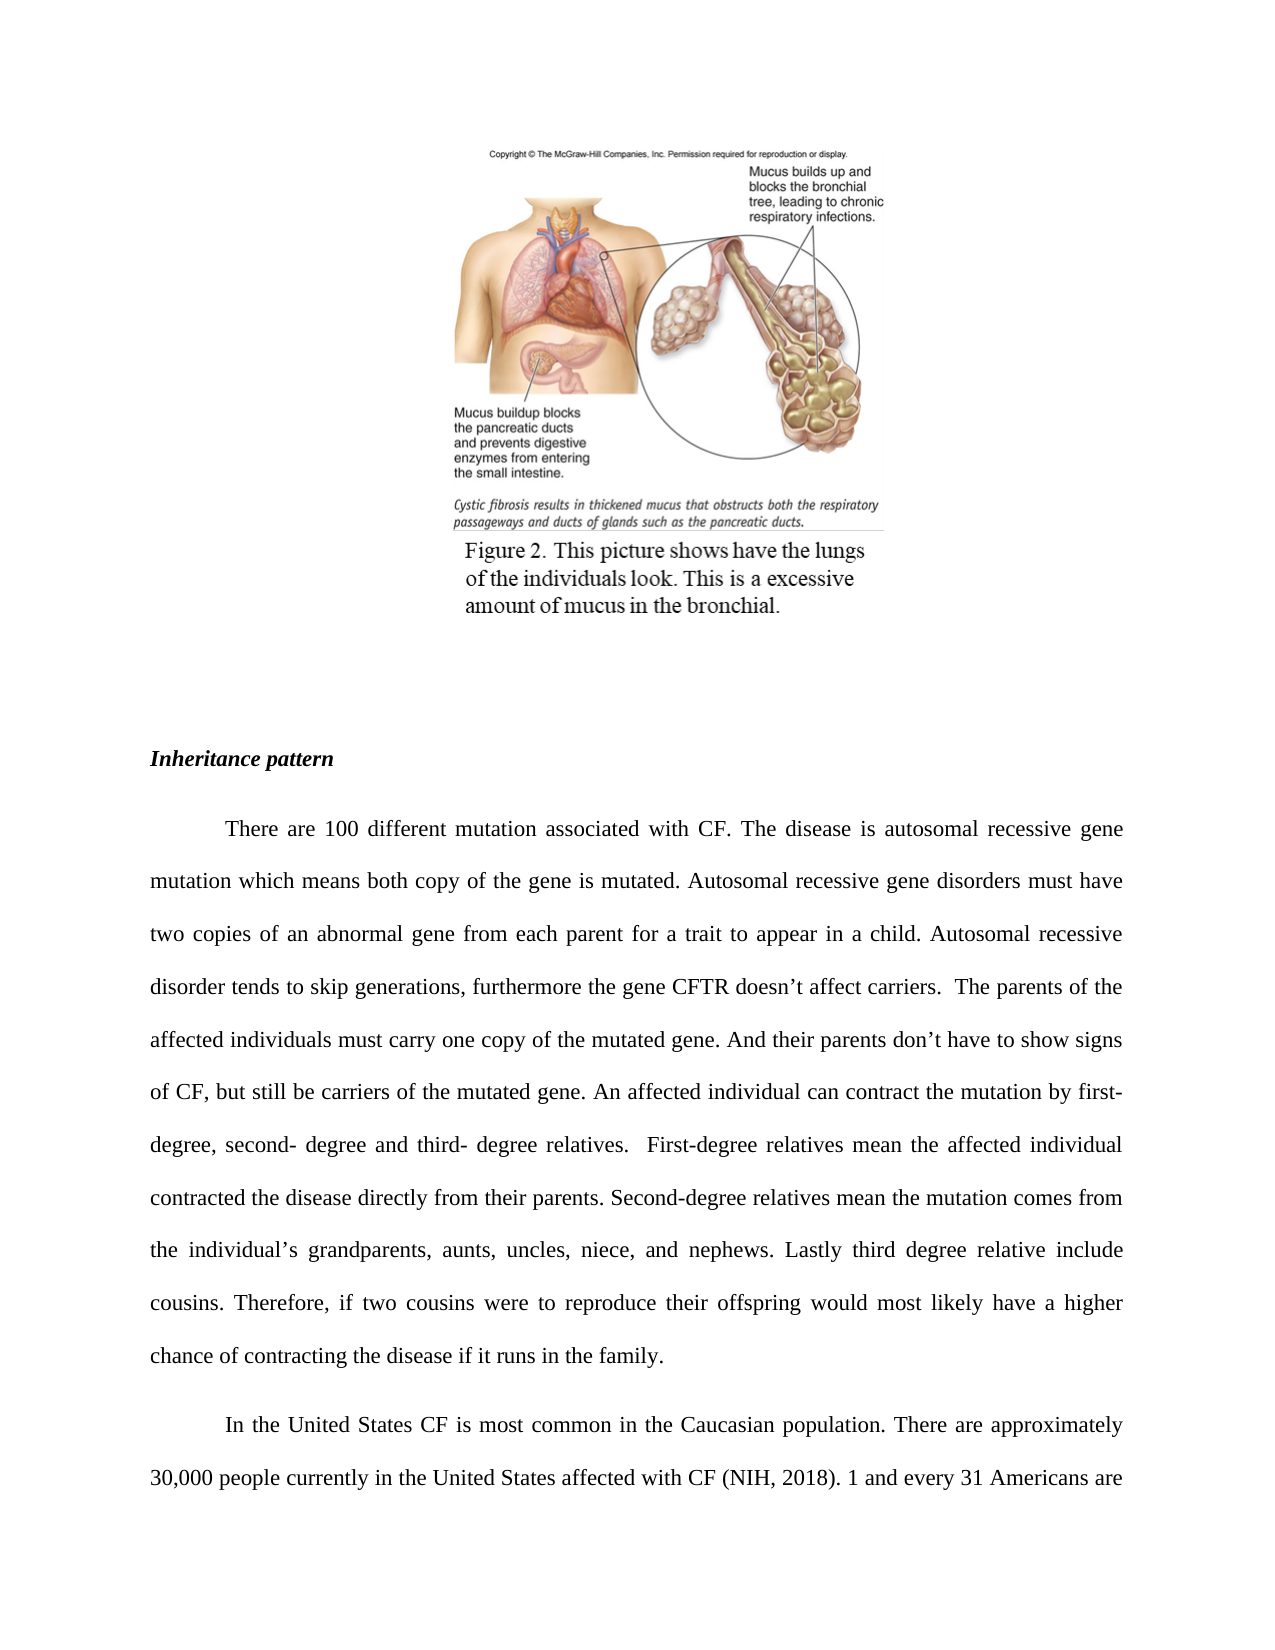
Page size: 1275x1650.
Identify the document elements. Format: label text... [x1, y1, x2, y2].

text Inheritance pattern [150, 745, 1125, 772]
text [150, 1411, 1125, 1490]
picture [450, 150, 888, 633]
text There are 100 different mutation associated with CF. The disease is autosomal recessive gene mutation which means both copy of the gene is mutated. Autosomal recessive gene disorders must have two copies of an abnormal gene from each parent for a trait to appear in a child. Autosomal recessive disorder tends to skip generations, furthermore the gene CFTR doesn’t affect carriers. The parents of the affected individuals must carry one copy of the mutated gene. And their parents don’t have to show signs of CF, but still be carriers of the mutated gene. An affected individual can contract the mutation by first-degree, second- degree and third- degree relatives. First-degree relatives mean the affected individual contracted the disease directly from their parents. Second-degree relatives mean the mutation comes from the individual’s grandparents, aunts, uncles, niece, and nephews. Lastly third degree relative include cousins. Therefore, if two cousins were to reproduce their offspring would most likely have a higher chance of contracting the disease if it runs in the family. [150, 815, 1125, 1368]
